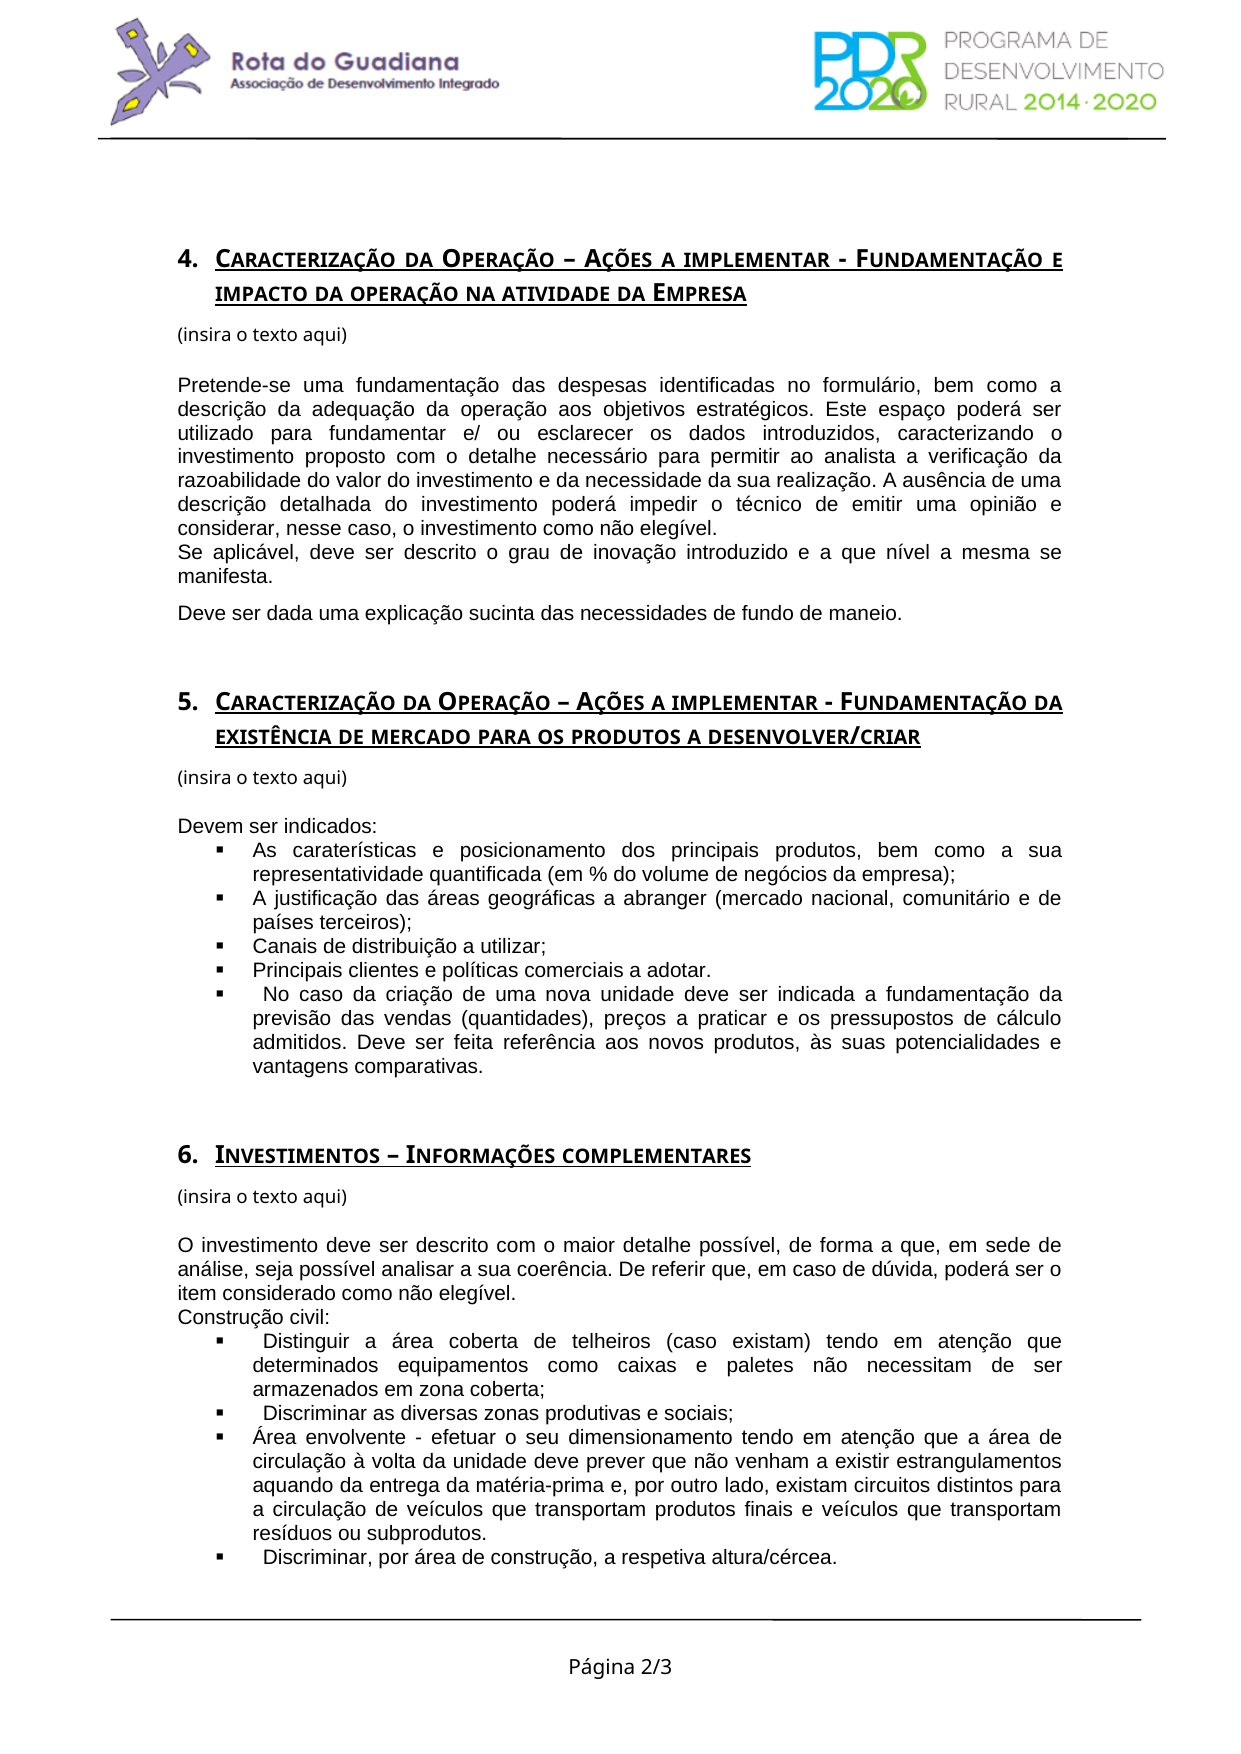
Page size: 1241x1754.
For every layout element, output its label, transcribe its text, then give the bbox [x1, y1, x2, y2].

list Canais de distribuição a utilizar; [215, 934, 1063, 958]
list Discriminar, por área de construção, a respetiva altura/cércea. [215, 1544, 1063, 1569]
text Deve ser dada uma explicação sucinta das necessidades de fundo de maneio. [177, 601, 1063, 624]
title Caracterização da Operação – Ações a implementar - Fundamentação e impacto da operação na atividade da Empresa [177, 241, 1063, 309]
text (insira o texto aqui) [177, 1183, 1063, 1209]
list Principais clientes e políticas comerciais a adotar. [215, 958, 1063, 982]
text Construção civil: [177, 1305, 1063, 1329]
text Se aplicável, deve ser descrito o grau de inovação introduzido e a que nível a mesma se manifesta. [177, 540, 1063, 588]
text Pretende-se uma fundamentação das despesas identificadas no formulário, bem como a descrição da adequação da operação aos objetivos estratégicos. Este espaço poderá ser utilizado para fundamentar e/ ou esclarecer os dados introduzidos, caracterizando o investimento proposto com o detalhe necessário para permitir ao analista a verificação da razoabilidade do valor do investimento e da necessidade da sua realização. A ausência de uma descrição detalhada do investimento poderá impedir o técnico de emitir uma opinião e considerar, nesse caso, o investimento como não elegível. [177, 372, 1063, 540]
picture [812, 27, 1166, 114]
picture [97, 16, 507, 126]
list Discriminar as diversas zonas produtivas e sociais; [215, 1401, 1063, 1425]
list Distinguir a área coberta de telheiros (caso existam) tendo em atenção que determinados equipamentos como caixas e paletes não necessitam de ser armazenados em zona coberta; [215, 1329, 1063, 1401]
text O investimento deve ser descrito com o maior detalhe possível, de forma a que, em sede de análise, seja possível analisar a sua coerência. De referir que, em caso de dúvida, poderá ser o item considerado como não elegível. [177, 1233, 1063, 1305]
title Caracterização da Operação – Ações a implementar - Fundamentação da existência de mercado para os produtos a desenvolver/criar [177, 683, 1063, 752]
text (insira o texto aqui) [177, 764, 1063, 790]
title Investimentos – Informações complementares [177, 1137, 1063, 1171]
list No caso da criação de uma nova unidade deve ser indicada a fundamentação da previsão das vendas (quantidades), preços a praticar e os pressupostos de cálculo admitidos. Deve ser feita referência aos novos produtos, às suas potencialidades e vantagens comparativas. [215, 982, 1063, 1078]
list A justificação das áreas geográficas a abranger (mercado nacional, comunitário e de países terceiros); [215, 886, 1063, 934]
text (insira o texto aqui) [177, 321, 1063, 347]
text Devem ser indicados: [177, 814, 1063, 838]
list Área envolvente - efetuar o seu dimensionamento tendo em atenção que a área de circulação à volta da unidade deve prever que não venham a existir estrangulamentos aquando da entrega da matéria-prima e, por outro lado, existam circuitos distintos para a circulação de veículos que transportam produtos finais e veículos que transportam resíduos ou subprodutos. [215, 1425, 1063, 1544]
list As caraterísticas e posicionamento dos principais produtos, bem como a sua representatividade quantificada (em % do volume de negócios da empresa); [215, 838, 1063, 886]
